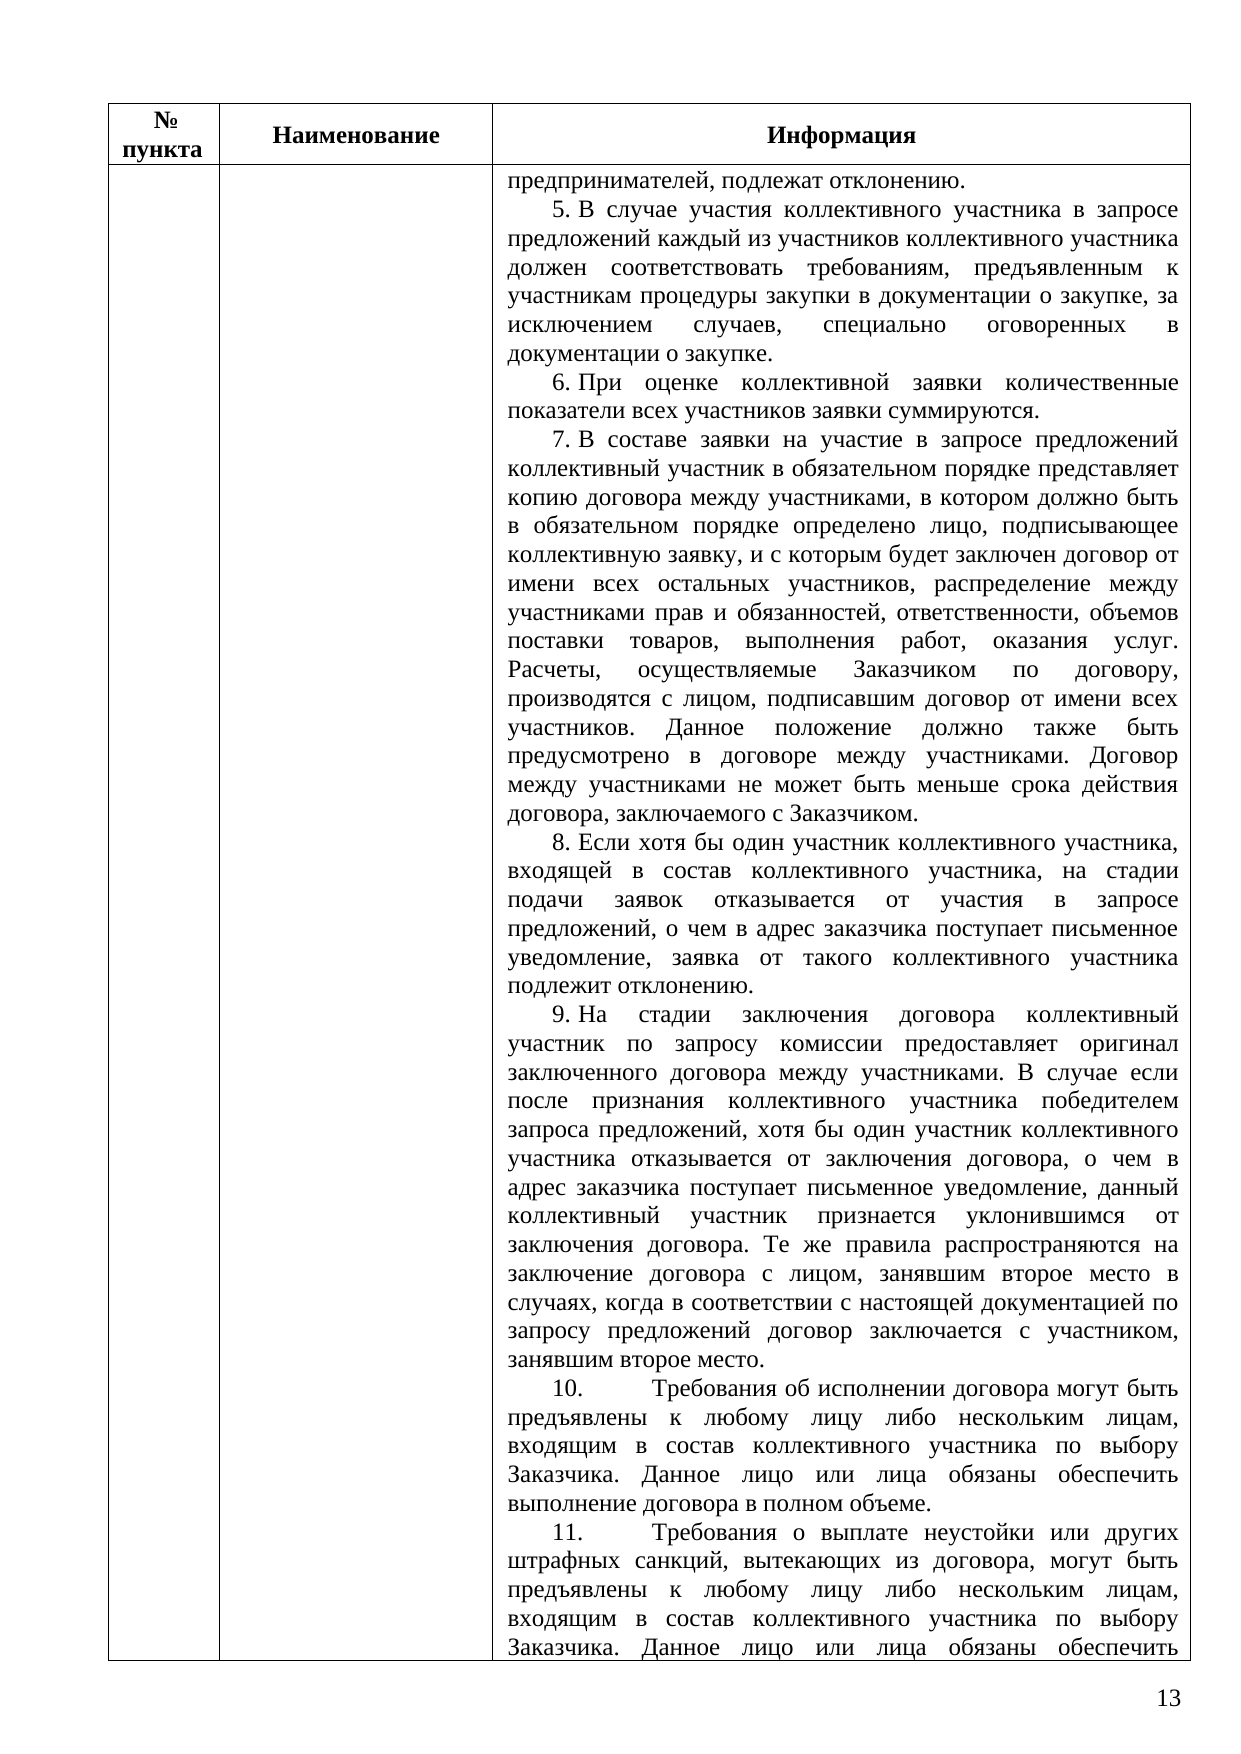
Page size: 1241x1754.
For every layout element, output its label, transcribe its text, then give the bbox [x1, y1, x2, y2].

table_cell [109, 165, 219, 1660]
table_header № пункта [109, 104, 219, 164]
table_header Наименование [220, 104, 492, 164]
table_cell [220, 165, 492, 1660]
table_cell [493, 165, 1190, 1660]
table_header Информация [493, 104, 1190, 164]
